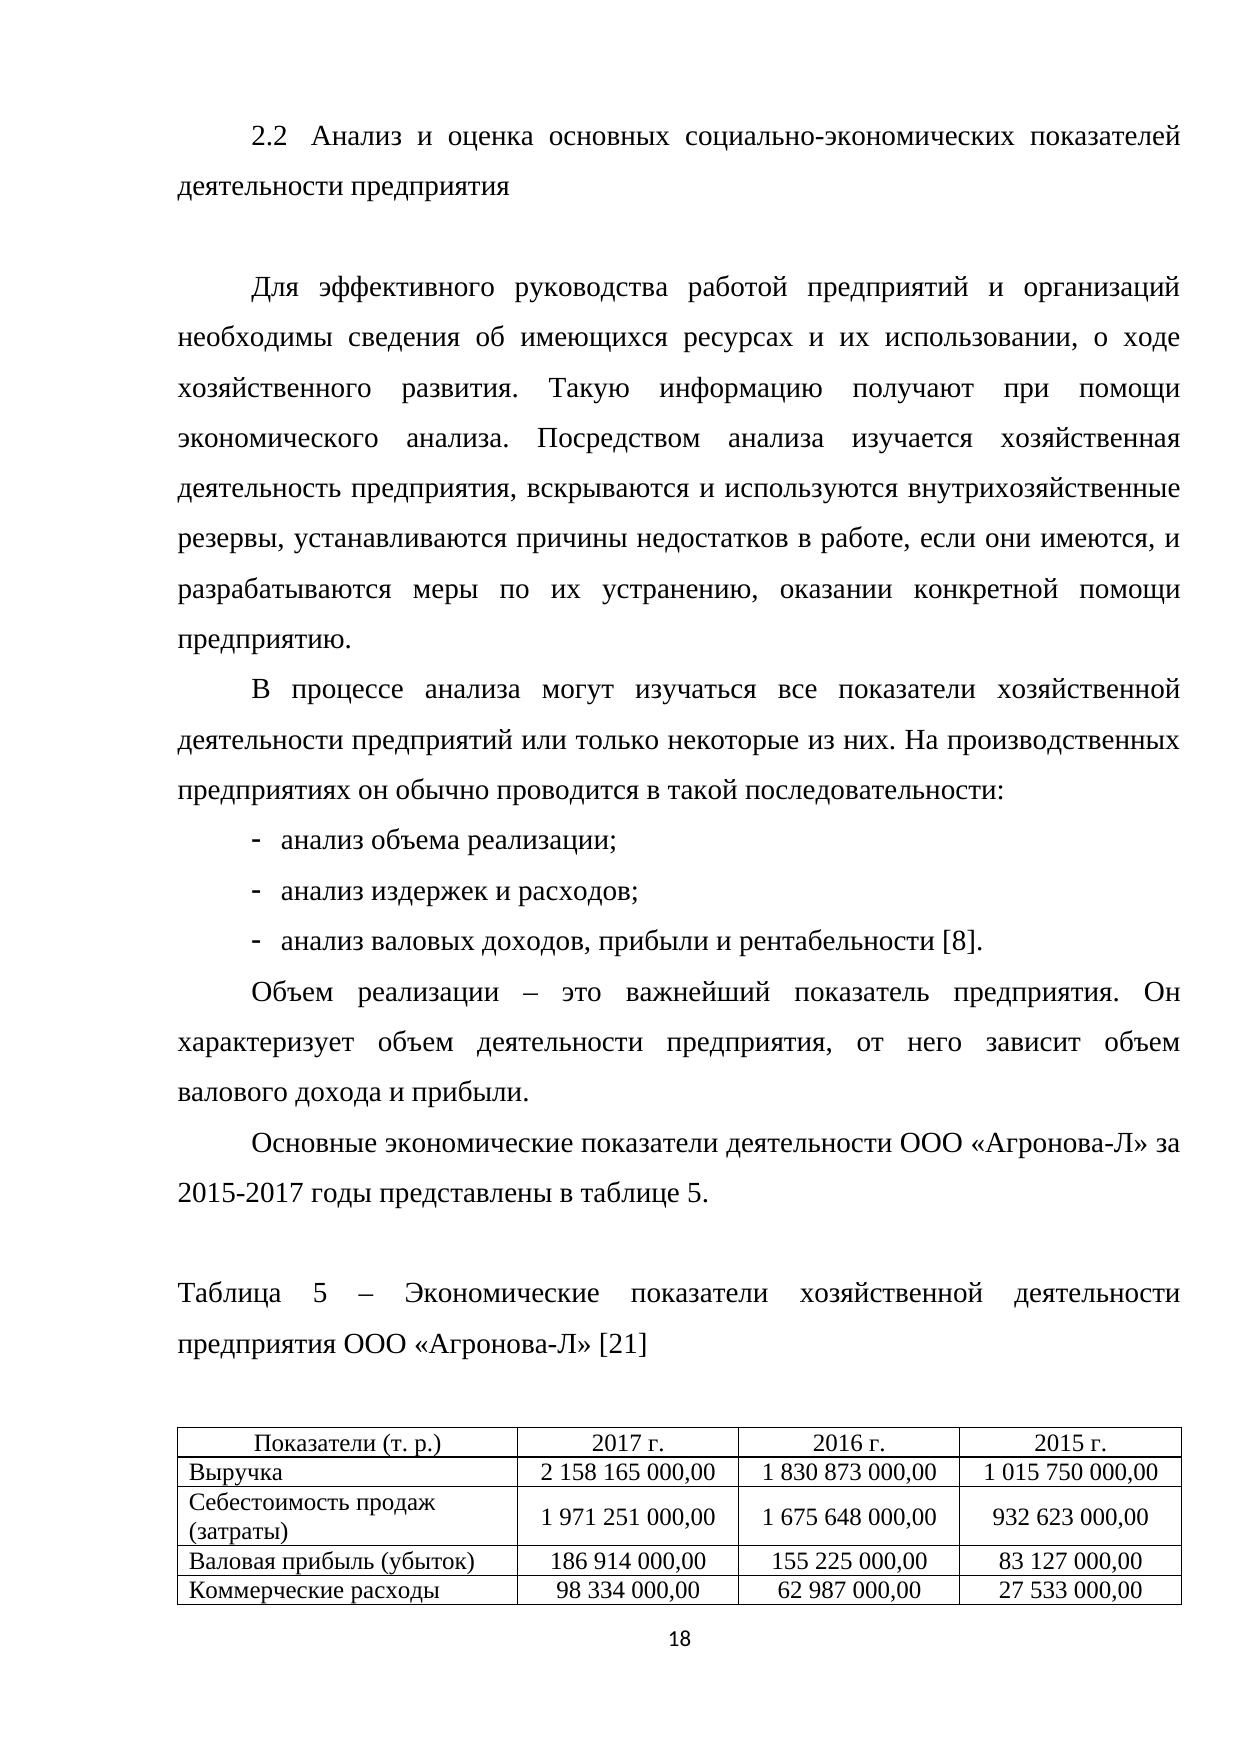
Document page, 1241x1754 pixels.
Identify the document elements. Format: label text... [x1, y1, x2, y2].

table_cell 98 334 000,00 [518, 1576, 738, 1604]
text Таблица 5 – Экономические показатели хозяйственной деятельности предприятия ООО «Агронова-Л» [21] [177, 1276, 1181, 1359]
list анализ издержек и расходов; [177, 873, 1181, 907]
table_header Показатели (т. р.) [178, 1428, 517, 1456]
table_cell 155 225 000,00 [739, 1546, 959, 1574]
table_header 2015 г. [960, 1428, 1181, 1456]
list анализ объема реализации; [177, 822, 1181, 856]
table_cell 1 675 648 000,00 [739, 1487, 959, 1545]
text Объем реализации – это важнейший показатель предприятия. Он характеризует объем деятельности предприятия, от него зависит объем валового дохода и прибыли. [177, 974, 1181, 1108]
text В процессе анализа могут изучаться все показатели хозяйственной деятельности предприятий или только некоторые из них. На производственных предприятиях он обычно проводится в такой последовательности: [177, 672, 1181, 806]
table_cell Валовая прибыль (убыток) [178, 1546, 517, 1574]
table_cell 1 971 251 000,00 [518, 1487, 738, 1545]
list анализ валовых доходов, прибыли и рентабельности [8]. [177, 923, 1181, 957]
table_cell 186 914 000,00 [518, 1546, 738, 1574]
text Основные экономические показатели деятельности ООО «Агронова-Л» за 2015-2017 годы представлены в таблице 5. [177, 1125, 1181, 1208]
table_cell 27 533 000,00 [960, 1576, 1181, 1604]
table_header 2017 г. [518, 1428, 738, 1456]
table_cell 1 015 750 000,00 [960, 1458, 1181, 1486]
table_cell 1 830 873 000,00 [739, 1458, 959, 1486]
subtitle Анализ и оценка основных социально-экономических показателей деятельности предприятия [177, 118, 1181, 202]
table_cell Коммерческие расходы [178, 1576, 517, 1604]
table_cell 62 987 000,00 [739, 1576, 959, 1604]
table_cell Выручка [178, 1458, 517, 1486]
table_cell 83 127 000,00 [960, 1546, 1181, 1574]
table_header 2016 г. [739, 1428, 959, 1456]
text Для эффективного руководства работой предприятий и организаций необходимы сведения об имеющихся ресурсах и их использовании, о ходе хозяйственного развития. Такую информацию получают при помощи экономического анализа. Посредством анализа изучается хозяйственная деятельность предприятия, вскрываются и используются внутрихозяйственные резервы, устанавливаются причины недостатков в работе, если они имеются, и разрабатываются меры по их устранению, оказании конкретной помощи предприятию. [177, 269, 1181, 655]
table_cell 932 623 000,00 [960, 1487, 1181, 1545]
table_cell Себестоимость продаж (затраты) [178, 1487, 517, 1545]
table_cell 2 158 165 000,00 [518, 1458, 738, 1486]
